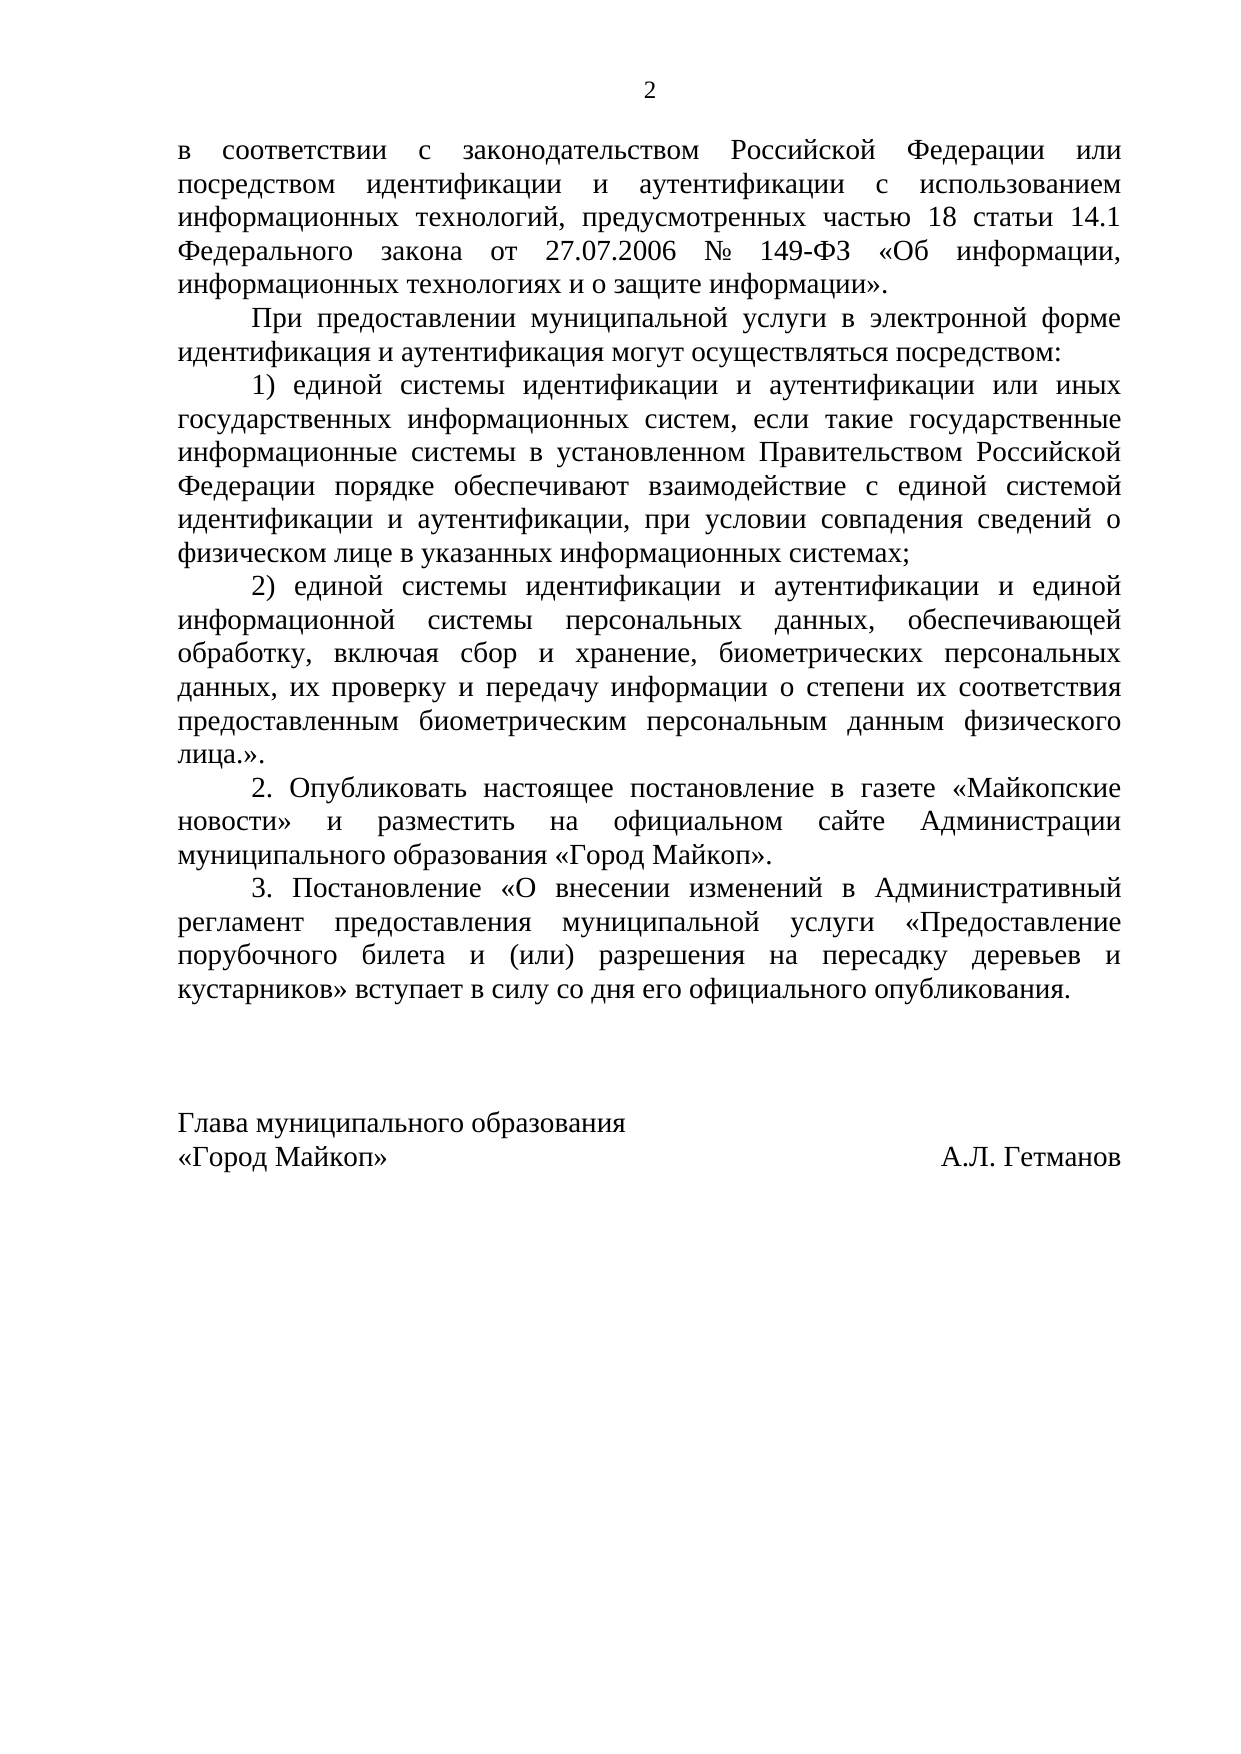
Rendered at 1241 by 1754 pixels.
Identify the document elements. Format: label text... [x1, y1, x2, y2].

text «Город Майкоп» А.Л. Гетманов [177, 1139, 1122, 1172]
text При предоставлении муниципальной услуги в электронной форме идентификация и аутентификация могут осуществляться посредством: [177, 300, 1122, 367]
text 3. Постановление «О внесении изменений в Административный регламент предоставления муниципальной услуги «Предоставление порубочного билета и (или) разрешения на пересадку деревьев и кустарников» вступает в силу со дня его официального опубликования. [177, 870, 1122, 1004]
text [177, 132, 1122, 300]
text 2. Опубликовать настоящее постановление в газете «Майкопские новости» и разместить на официальном сайте Администрации муниципального образования «Город Майкоп». [177, 770, 1122, 870]
text Глава муниципального образования [177, 1105, 1122, 1139]
text 2) единой системы идентификации и аутентификации и единой информационной системы персональных данных, обеспечивающей обработку, включая сбор и хранение, биометрических персональных данных, их проверку и передачу информации о степени их соответствия предоставленным биометрическим персональным данным физического лица.». [177, 568, 1122, 770]
text 1) единой системы идентификации и аутентификации или иных государственных информационных систем, если такие государственные информационные системы в установленном Правительством Российской Федерации порядке обеспечивают взаимодействие с единой системой идентификации и аутентификации, при условии совпадения сведений о физическом лице в указанных информационных системах; [177, 367, 1122, 568]
